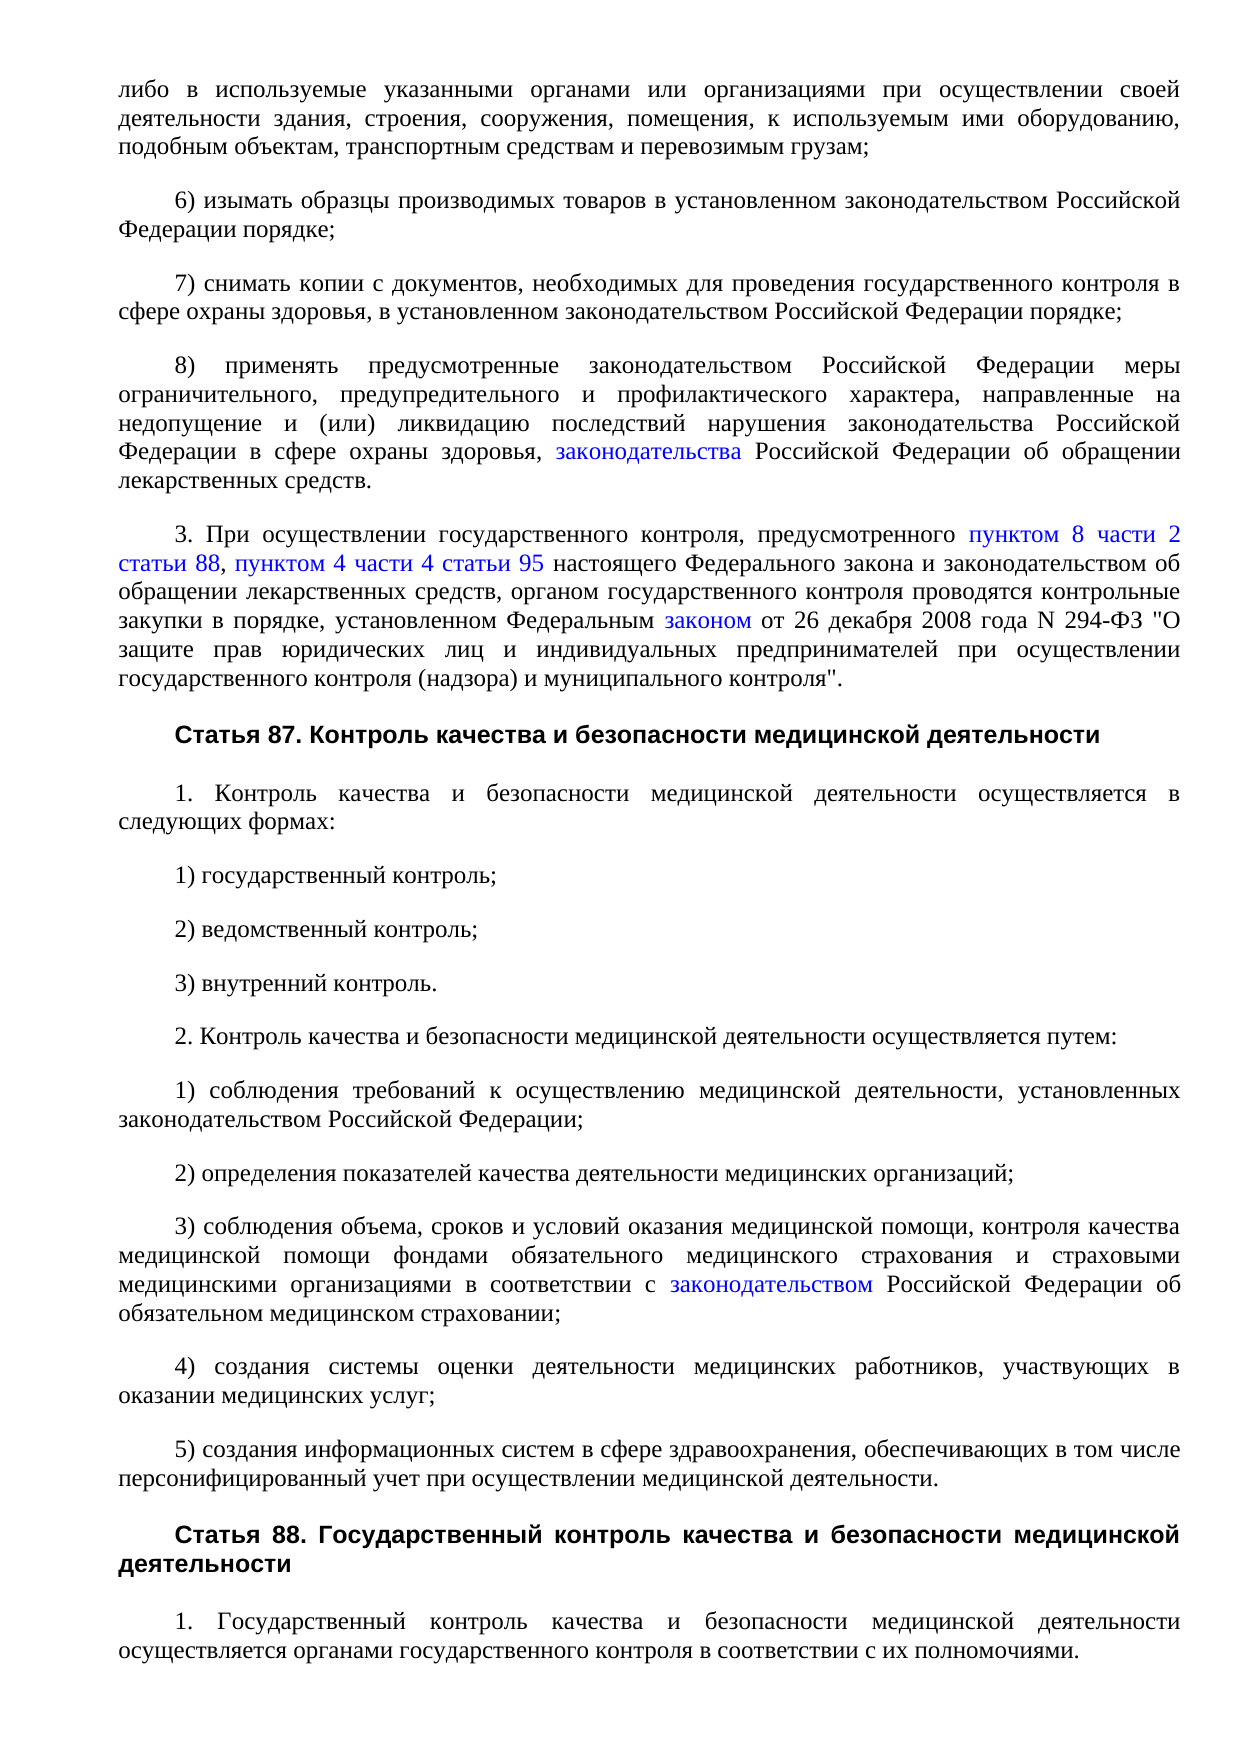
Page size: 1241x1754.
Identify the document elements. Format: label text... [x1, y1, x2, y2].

text 1) государственный контроль; [118, 860, 1181, 889]
text 1) соблюдения требований к осуществлению медицинской деятельности, установленных законодательством Российской Федерации; [118, 1075, 1181, 1133]
title Статья 88. Государственный контроль качества и безопасности медицинской деятельности [118, 1520, 1181, 1578]
text 8) применять предусмотренные законодательством Российской Федерации меры ограничительного, предупредительного и профилактического характера, направленные на недопущение и (или) ликвидацию последствий нарушения законодательства Российской Федерации в сфере охраны здоровья, законодательства Российской Федерации об обращении лекарственных средств. [118, 350, 1181, 494]
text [118, 74, 1181, 160]
text 1. Контроль качества и безопасности медицинской деятельности осуществляется в следующих формах: [118, 778, 1181, 835]
text 2) ведомственный контроль; [118, 914, 1181, 943]
text 3) внутренний контроль. [118, 968, 1181, 996]
text 2. Контроль качества и безопасности медицинской деятельности осуществляется путем: [118, 1021, 1181, 1050]
text 5) создания информационных систем в сфере здравоохранения, обеспечивающих в том числе персонифицированный учет при осуществлении медицинской деятельности. [118, 1434, 1181, 1491]
text 6) изымать образцы производимых товаров в установленном законодательством Российской Федерации порядке; [118, 185, 1181, 243]
text 4) создания системы оценки деятельности медицинских работников, участвующих в оказании медицинских услуг; [118, 1351, 1181, 1409]
text 7) снимать копии с документов, необходимых для проведения государственного контроля в сфере охраны здоровья, в установленном законодательством Российской Федерации порядке; [118, 268, 1181, 325]
text 2) определения показателей качества деятельности медицинских организаций; [118, 1158, 1181, 1186]
text 3. При осуществлении государственного контроля, предусмотренного пунктом 8 части 2 статьи 88, пунктом 4 части 4 статьи 95 настоящего Федерального закона и законодательством об обращении лекарственных средств, органом государственного контроля проводятся контрольные закупки в порядке, установленном Федеральным законом от 26 декабря 2008 года N 294-ФЗ "О защите прав юридических лиц и индивидуальных предпринимателей при осуществлении государственного контроля (надзора) и муниципального контроля". [118, 519, 1181, 691]
title Статья 87. Контроль качества и безопасности медицинской деятельности [118, 720, 1181, 749]
text 3) соблюдения объема, сроков и условий оказания медицинской помощи, контроля качества медицинской помощи фондами обязательного медицинского страхования и страховыми медицинскими организациями в соответствии с законодательством Российской Федерации об обязательном медицинском страховании; [118, 1211, 1181, 1326]
text 1. Государственный контроль качества и безопасности медицинской деятельности осуществляется органами государственного контроля в соответствии с их полномочиями. [118, 1606, 1181, 1664]
